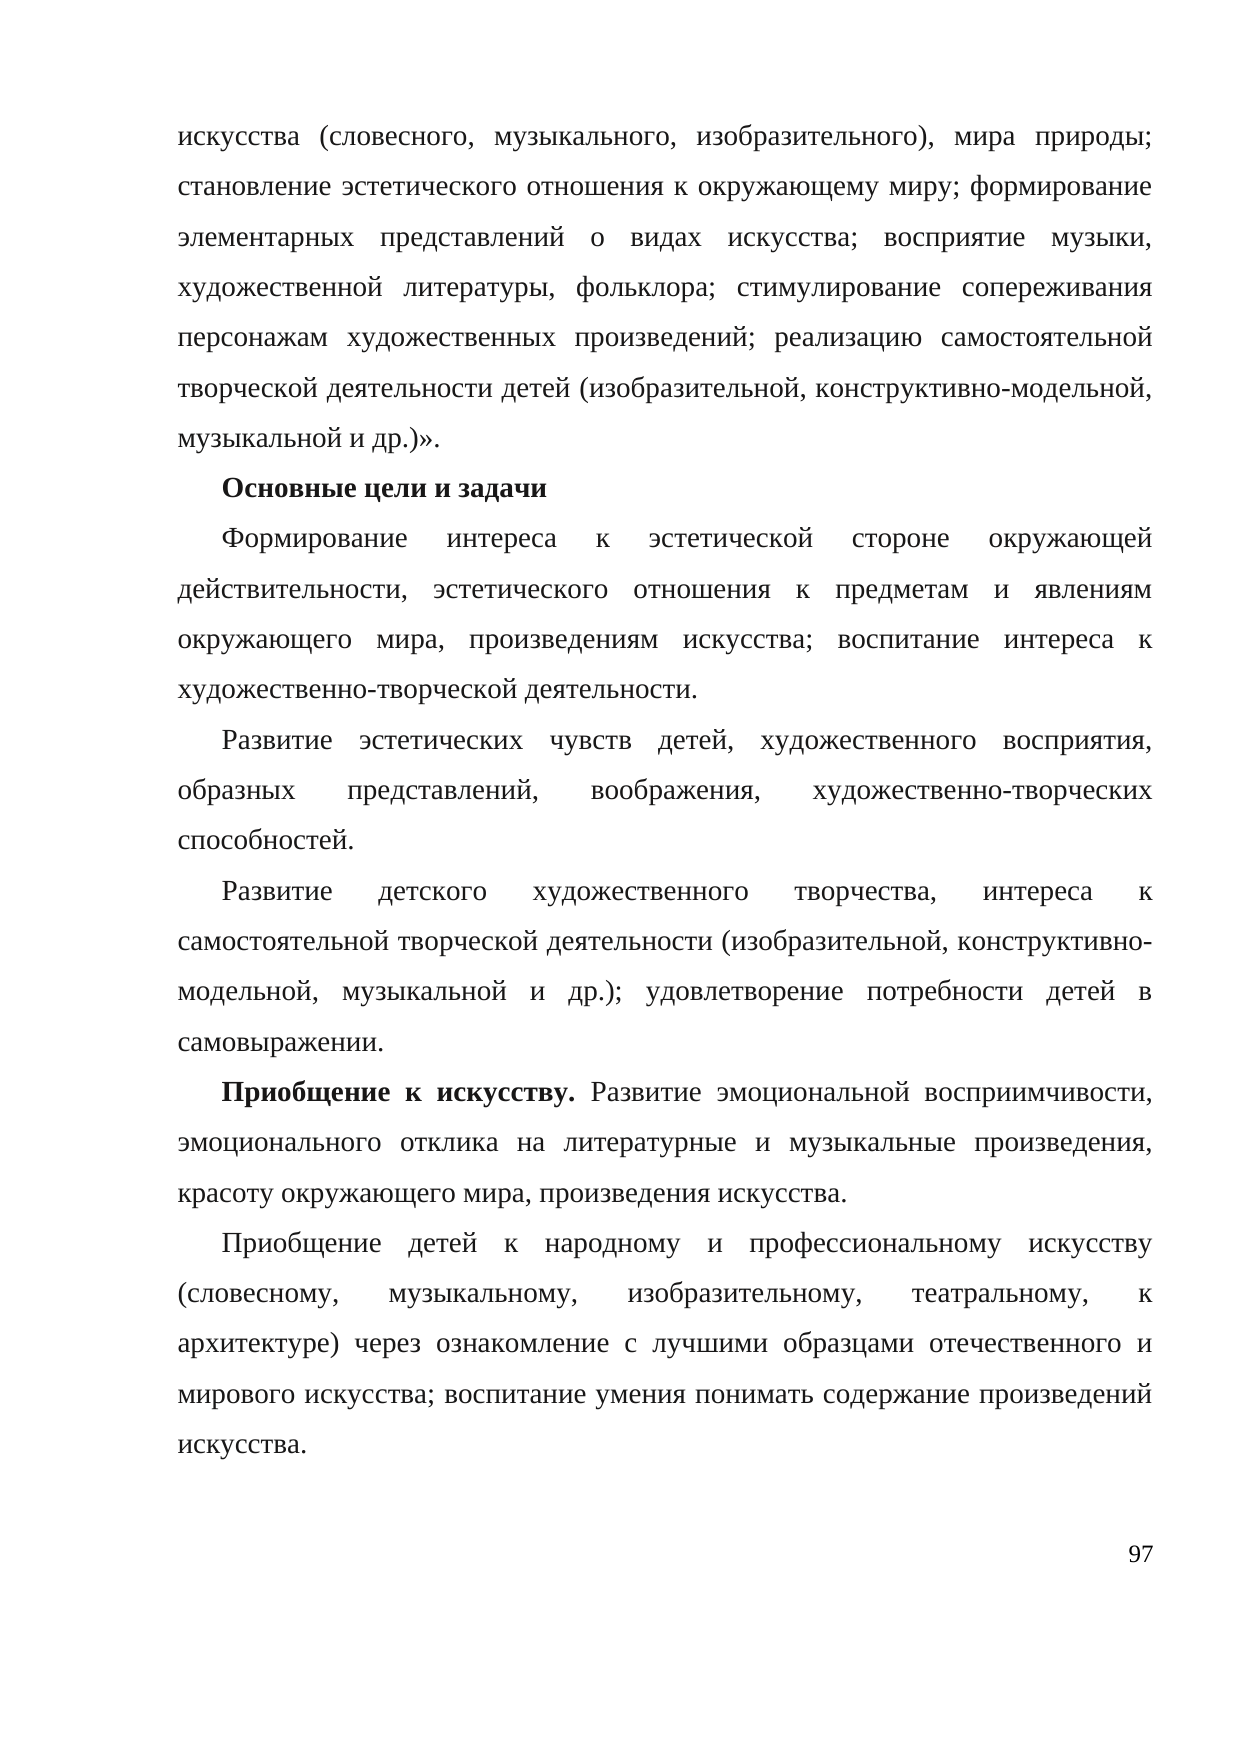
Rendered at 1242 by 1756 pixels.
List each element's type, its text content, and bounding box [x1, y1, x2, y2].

text Развитие детского художественного творчества, интереса к самостоятельной творческой деятельности (изобразительной, конструктивно-модельной, музыкальной и др.); удовлетворение потребности детей в самовыражении. [177, 873, 1153, 1057]
text Приобщение к искусству. Развитие эмоциональной восприимчивости, эмоционального отклика на литературные и музыкальные произведения, красоту окружающего мира, произведения искусства. [177, 1074, 1153, 1208]
text Приобщение детей к народному и профессиональному искусству (словесному, музыкальному, изобразительному, театральному, к архитектуре) через ознакомление с лучшими образцами отечественного и мирового искусства; воспитание умения понимать содержание произведений искусства. [177, 1225, 1153, 1460]
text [177, 118, 1153, 453]
text Развитие эстетических чувств детей, художественного восприятия, образных представлений, воображения, художественно-творческих способностей. [177, 722, 1153, 856]
text Основные цели и задачи [177, 470, 1153, 504]
text Формирование интереса к эстетической стороне окружающей действительности, эстетического отношения к предметам и явлениям окружающего мира, произведениям искусства; воспитание интереса к художественно-творческой деятельности. [177, 521, 1153, 705]
